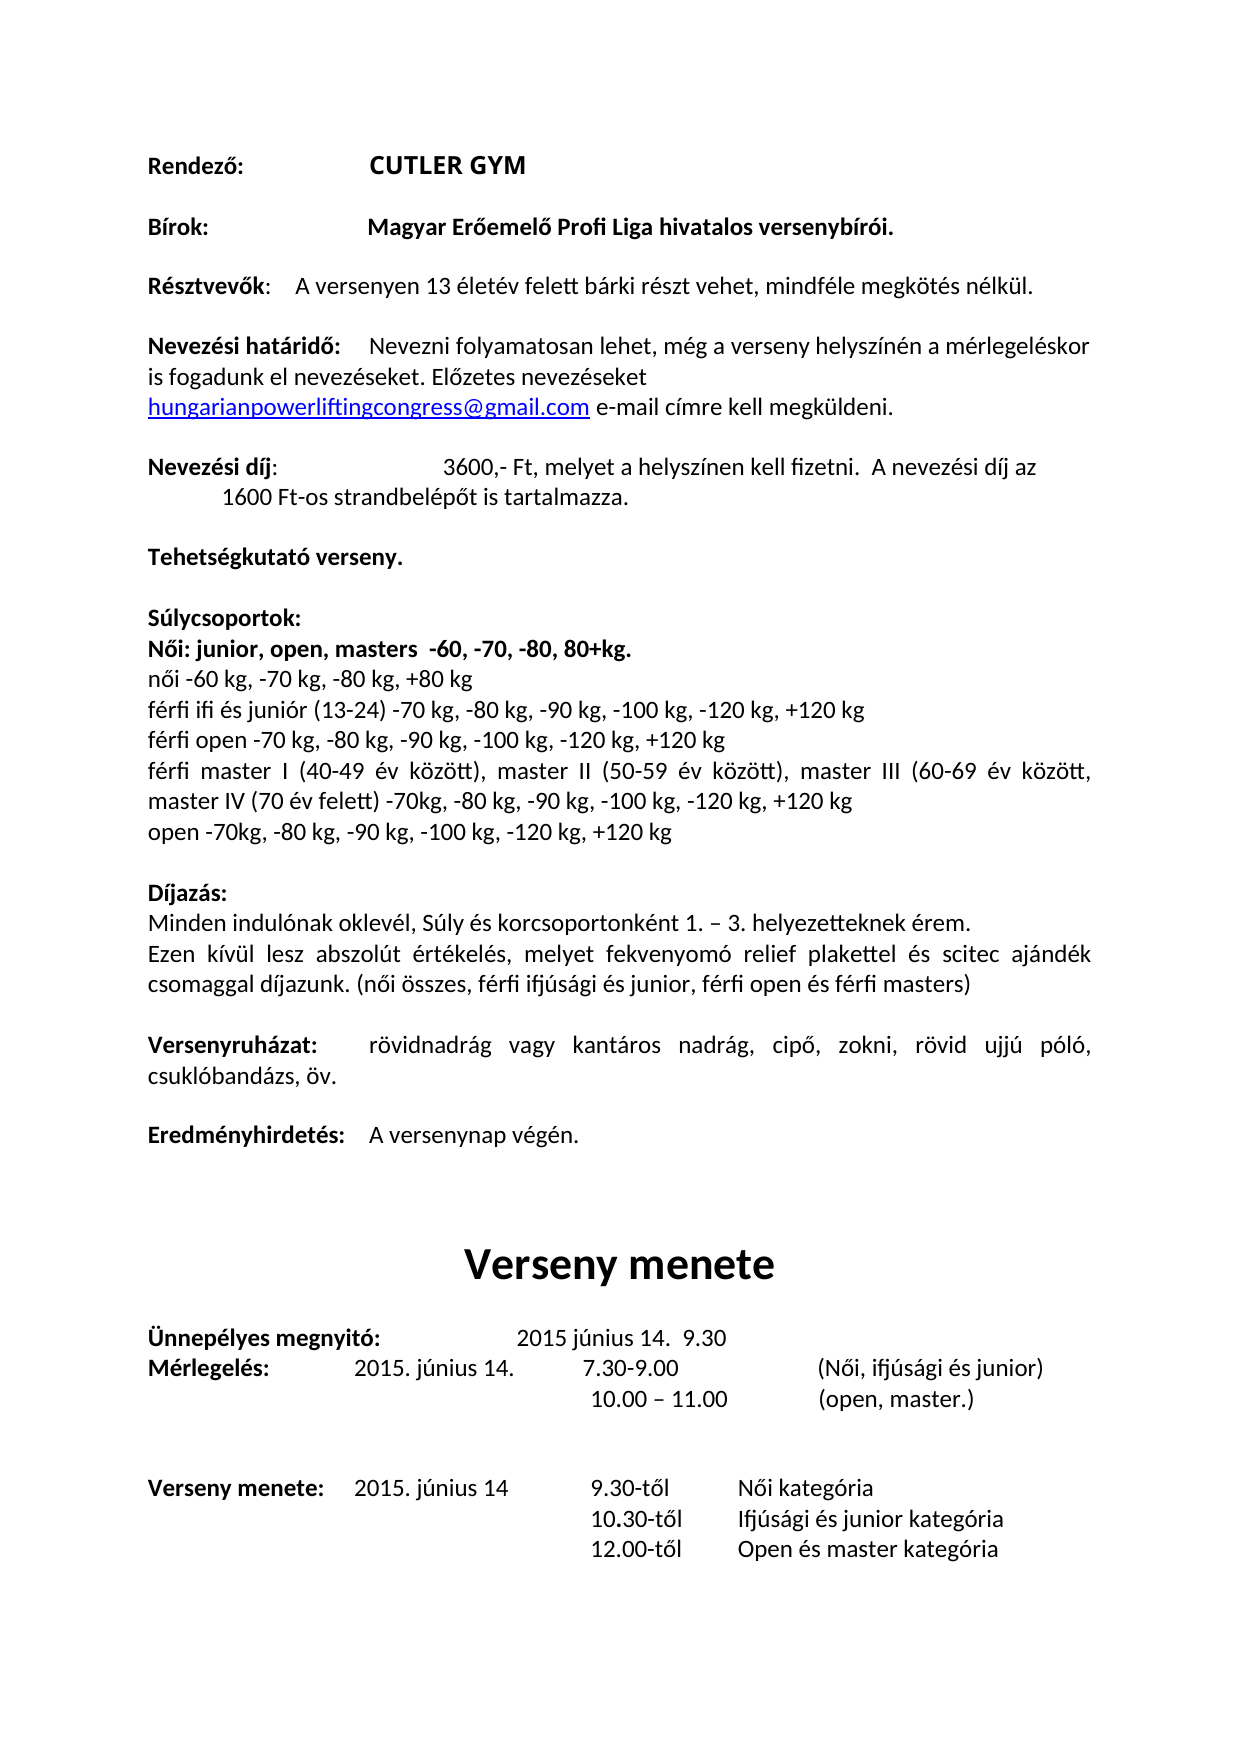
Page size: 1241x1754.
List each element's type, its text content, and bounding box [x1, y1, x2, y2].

text Minden indulónak oklevél, Súly és korcsoportonként 1. – 3. helyezetteknek érem. [148, 907, 1093, 938]
text Bírok: Magyar Erőemelő Profi Liga hivatalos versenybírói. [148, 211, 1093, 241]
text férfi master I (40-49 év között), master II (50-59 év között), master III (60-69 év között, master IV (70 év felett) -70kg, -80 kg, -90 kg, -100 kg, -120 kg, +120 kg [148, 755, 1093, 816]
text 12.00-től Open és master kategória [148, 1534, 1093, 1564]
text Ünnepélyes megnyitó: 2015 június 14. 9.30 [148, 1322, 1093, 1352]
text 10.00 – 11.00 (open, master.) [148, 1383, 1093, 1413]
text Súlycsoportok: Női: junior, open, masters -60, -70, -80, 80+kg. női -60 kg, -70 kg, -80 kg, +80 kg [148, 602, 1093, 694]
text Eredményhirdetés: A versenynap végén. [148, 1120, 1093, 1150]
text 10.30-től Ifjúsági és junior kategória [148, 1503, 1093, 1534]
text Rendező: CUTLER GYM [148, 148, 1093, 182]
text is fogadunk el nevezéseket. Előzetes nevezéseket [148, 361, 1093, 391]
text Résztvevők: A versenyen 13 életév felett bárki részt vehet, mindféle megkötés nélkül. [148, 271, 1093, 301]
text Tehetségkutató verseny. [148, 541, 1093, 572]
text Nevezési díj: 3600,- Ft, melyet a helyszínen kell fizetni. A nevezési díj az 1600 Ft-os strandbelépőt is tartalmazza. [148, 451, 1093, 512]
text Verseny menete [148, 1235, 1093, 1291]
text Ezen kívül lesz abszolút értékelés, melyet fekvenyomó relief plakettel és scitec ajándék csomaggal díjazunk. (női összes, férfi ifjúsági és junior, férfi open és férfi masters) [148, 938, 1093, 999]
text open -70kg, -80 kg, -90 kg, -100 kg, -120 kg, +120 kg [148, 816, 1093, 846]
text hungarianpowerliftingcongress@gmail.com e-mail címre kell megküldeni. [148, 391, 1093, 422]
text férfi open -70 kg, -80 kg, -90 kg, -100 kg, -120 kg, +120 kg [148, 724, 1093, 755]
text Versenyruházat: rövidnadrág vagy kantáros nadrág, cipő, zokni, rövid ujjú póló, csuklóbandázs, öv. [148, 1029, 1093, 1091]
text Verseny menete: 2015. június 14 9.30-től Női kategória [148, 1473, 1093, 1503]
text Díjazás: [148, 877, 1093, 907]
text Mérlegelés: 2015. június 14. 7.30-9.00 (Női, ifjúsági és junior) [148, 1352, 1093, 1383]
text Nevezési határidő: Nevezni folyamatosan lehet, még a verseny helyszínén a mérlegeléskor [148, 330, 1093, 361]
text férfi ifi és juniór (13-24) -70 kg, -80 kg, -90 kg, -100 kg, -120 kg, +120 kg [148, 694, 1093, 724]
